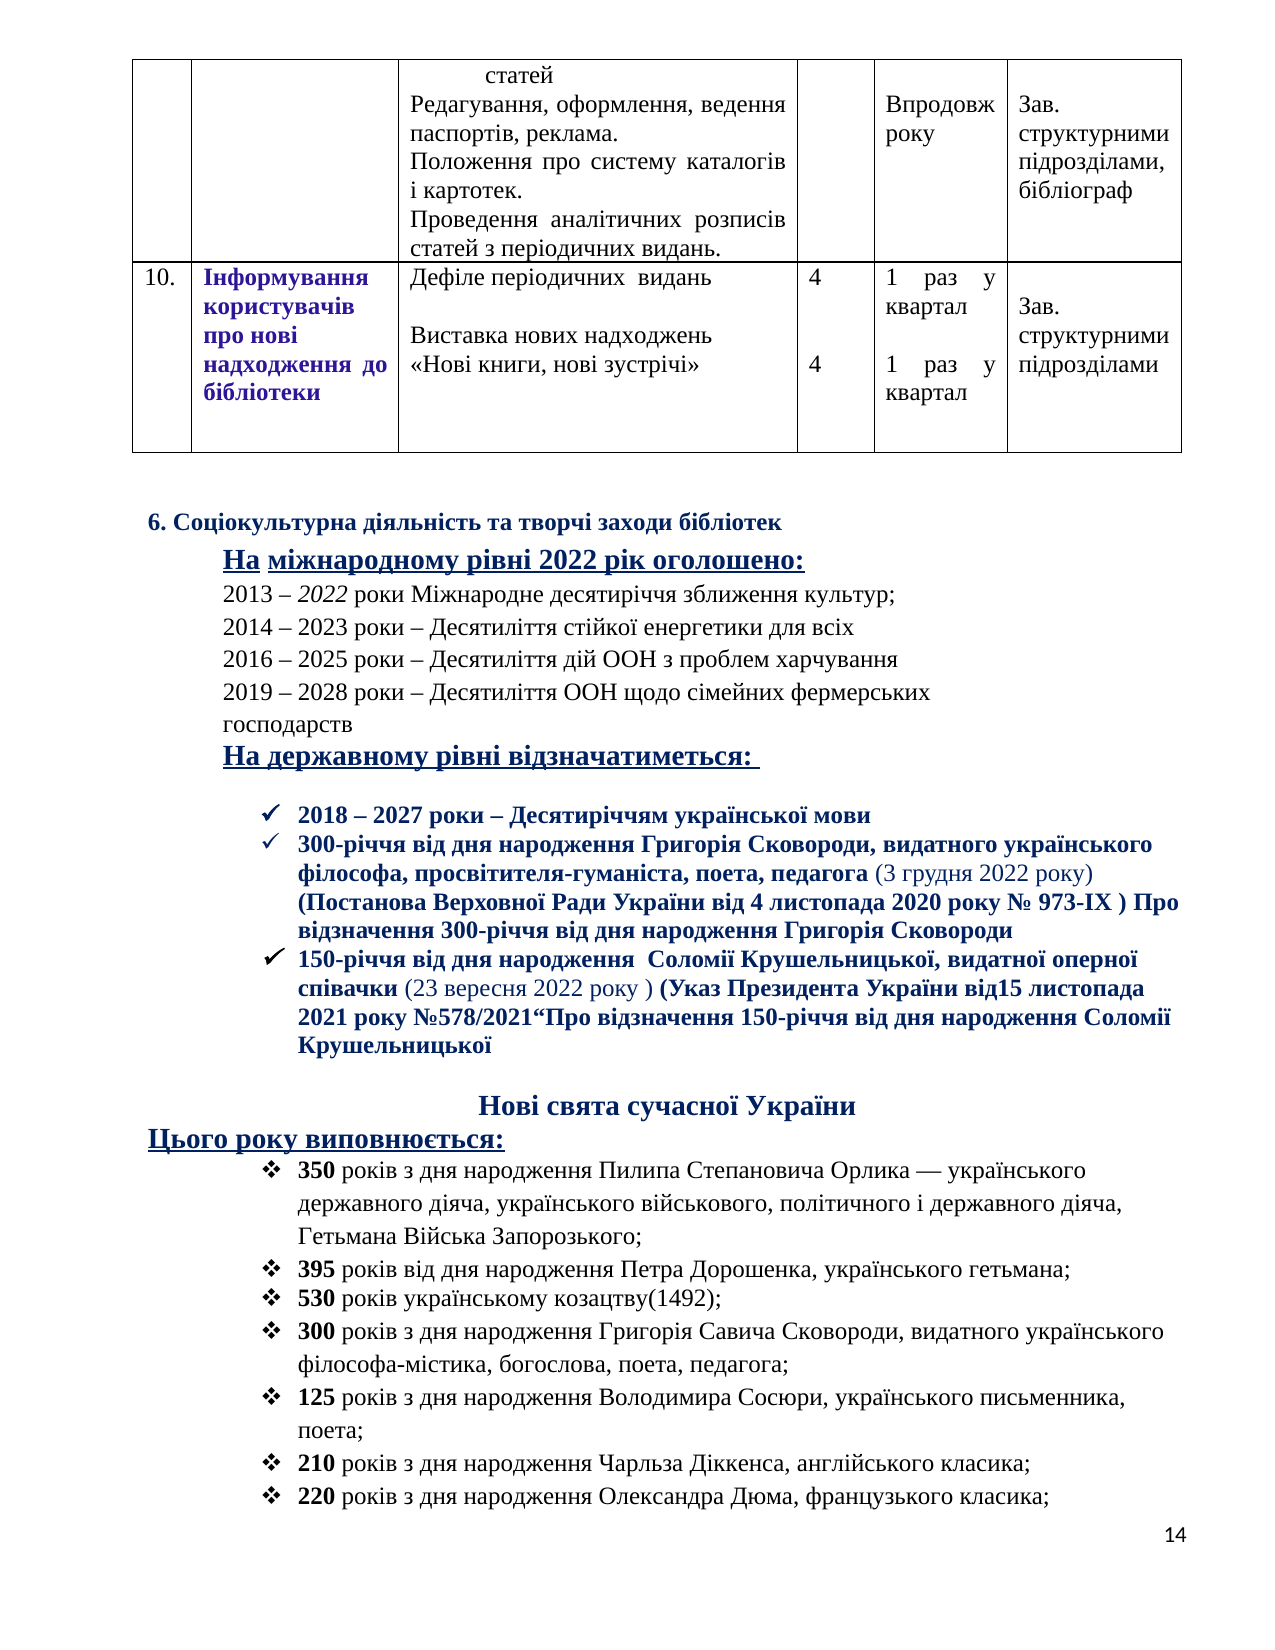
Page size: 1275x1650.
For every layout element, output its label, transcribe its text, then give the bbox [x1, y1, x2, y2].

table_cell [798, 60, 874, 261]
list 300-річчя від дня народження Григорія Сковороди, видатного українського філософа, просвітителя-гуманіста, поета, педагога (3 грудня 2022 року) (Постанова Верховної Ради України від 4 листопада 2020 року № 973-IX ) Про відзначення 300-річчя від дня народження Григорія Сковороди [260, 829, 1186, 944]
text Цього року виповнюється: [148, 1121, 1186, 1155]
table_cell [875, 60, 1007, 261]
list 395 років від дня народження Петра Дорошенка, українського гетьмана; [260, 1254, 1186, 1283]
list 530 років українському козацтву(1492); [260, 1283, 1186, 1312]
text 6. Соціокультурна діяльність та творчі заходи бібліотек [148, 507, 1186, 536]
text 2014 – 2023 роки – Десятиліття стійкої енергетики для всіх [223, 608, 1186, 641]
list 125 років з дня народження Володимира Сосюри, українського письменника, поета; [260, 1382, 1186, 1444]
text господарств [223, 706, 1186, 738]
text 2013 – 2022 роки Міжнародне десятиріччя зближення культур; [223, 576, 1186, 608]
text Нові свята сучасної України [148, 1088, 1186, 1121]
text На державному рівні відзначатиметься: [223, 738, 1186, 772]
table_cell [192, 60, 398, 261]
list 300 років з дня народження Григорія Савича Сковороди, видатного українського філософа-містика, богослова, поета, педагога; [260, 1316, 1186, 1378]
table_cell Зав. структурними підрозділами [1008, 263, 1181, 452]
table_cell 10. [133, 263, 191, 452]
text 2019 – 2028 роки – Десятиліття ООН щодо сімейних фермерських [223, 673, 1186, 706]
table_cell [399, 60, 797, 261]
list 220 років з дня народження Олександра Дюма, французького класика; [260, 1481, 1186, 1510]
text На міжнародному рівні 2022 рік оголошено: [223, 542, 1186, 576]
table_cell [1008, 60, 1181, 261]
list 350 років з дня народження Пилипа Степановича Орлика — українського державного діяча, українського військового, політичного і державного діяча, Гетьмана Війська Запорозького; [260, 1155, 1186, 1250]
list 210 років з дня народження Чарльза Діккенса, англійського класика; [260, 1448, 1186, 1477]
table_cell 4 4 [798, 263, 874, 452]
table_cell 1 раз у квартал 1 раз у квартал [875, 263, 1007, 452]
list 150-річчя від дня народження Соломії Крушельницької, видатної оперної співачки (23 вересня 2022 року ) (Указ Президента України від15 листопада 2021 року №578/2021“Про відзначення 150-річчя від дня народження Соломії Крушельницької [260, 944, 1186, 1059]
table_cell Інформування користувачів про нові надходження до бібліотеки [192, 263, 398, 452]
table_cell 9. [133, 60, 191, 261]
list 2018 – 2027 роки – Десятиріччям української мови [260, 797, 1186, 829]
text 2016 – 2025 роки – Десятиліття дій ООН з проблем харчування [223, 641, 1186, 673]
table_cell Дефіле періодичних видань Виставка нових надходжень «Нові книги, нові зустрічі» [399, 263, 797, 452]
